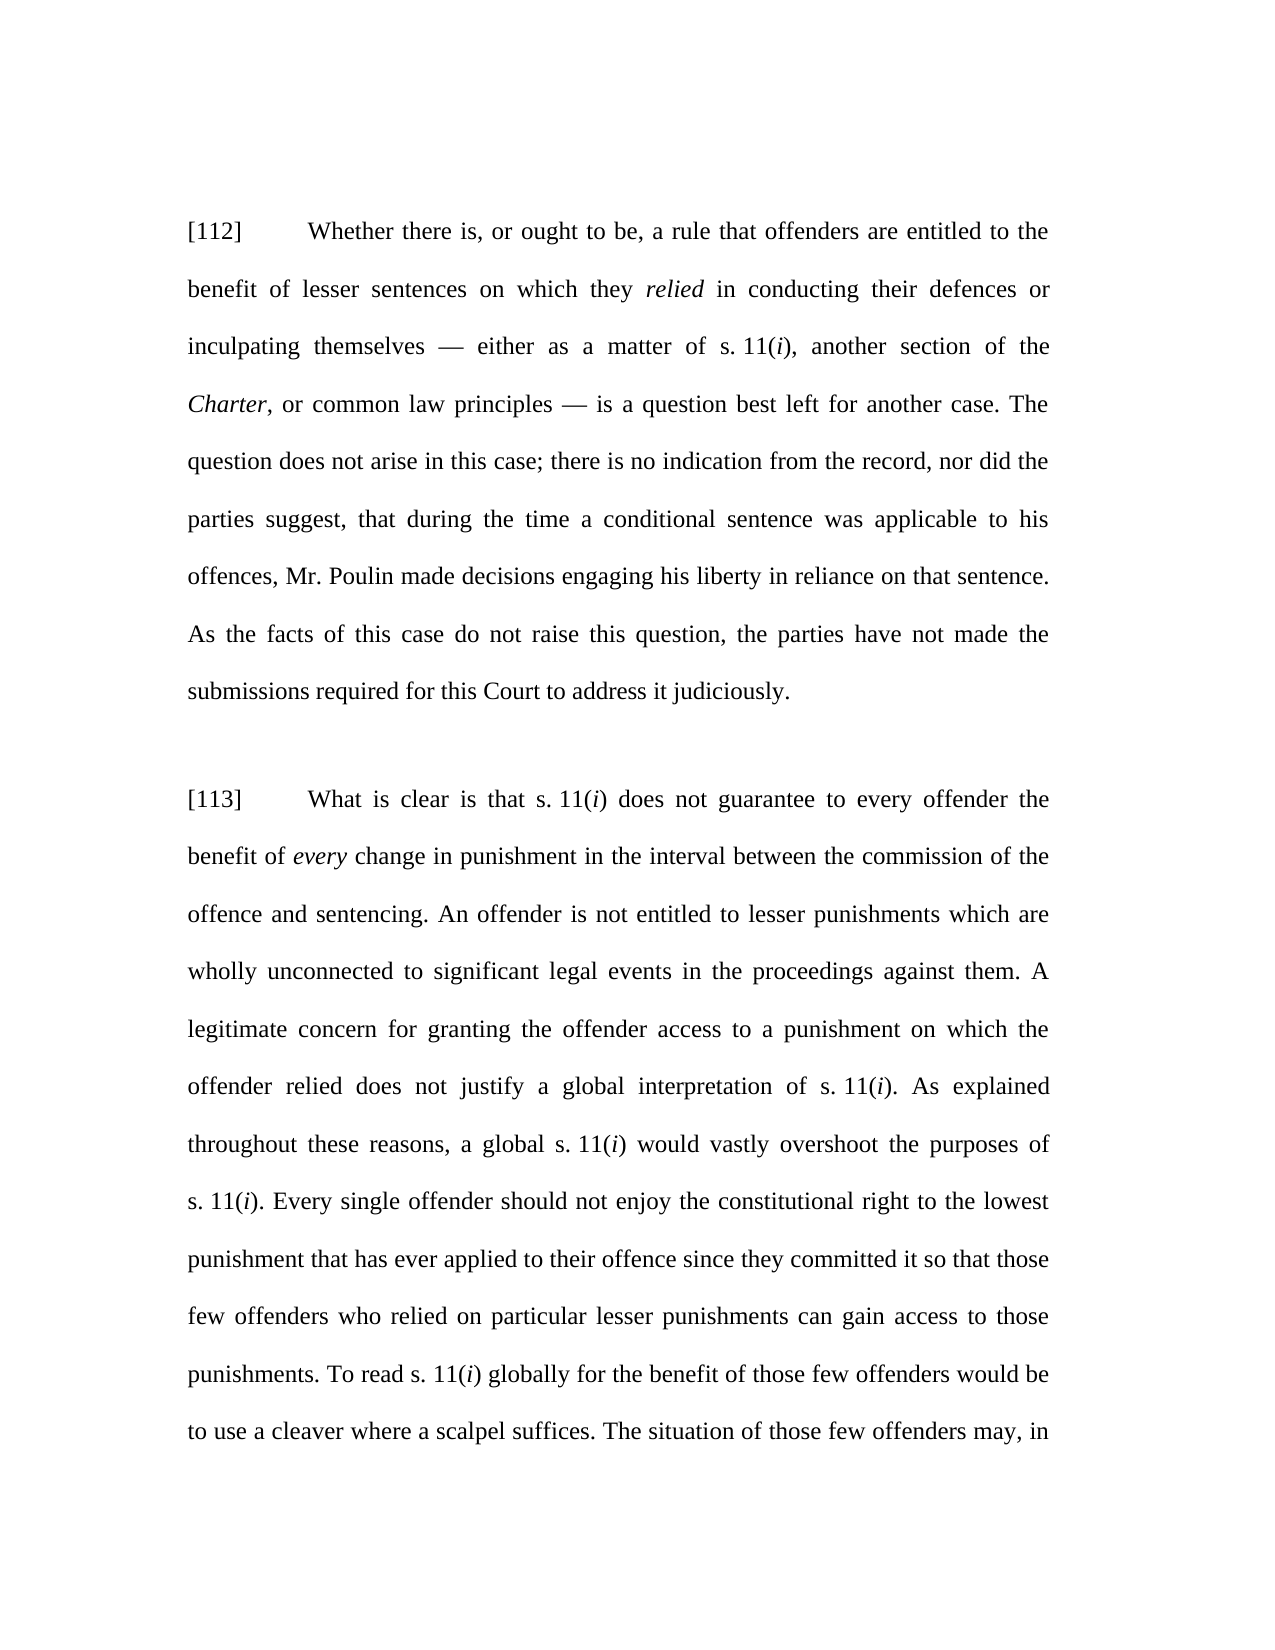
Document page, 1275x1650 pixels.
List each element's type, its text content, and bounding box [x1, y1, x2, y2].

text Whether there is, or ought to be, a rule that offenders are entitled to the benefit of lesser sentences on which they relied in conducting their defences or inculpating themselves — either as a matter of s. 11(i), another section of the Charter, or common law principles — is a question best left for another case. The question does not arise in this case; there is no indication from the record, nor did the parties suggest, that during the time a conditional sentence was applicable to his offences, Mr. Poulin made decisions engaging his liberty in reliance on that sentence. As the facts of this case do not raise this question, the parties have not made the submissions required for this Court to address it judiciously. [187, 216, 1050, 705]
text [187, 784, 1050, 1445]
